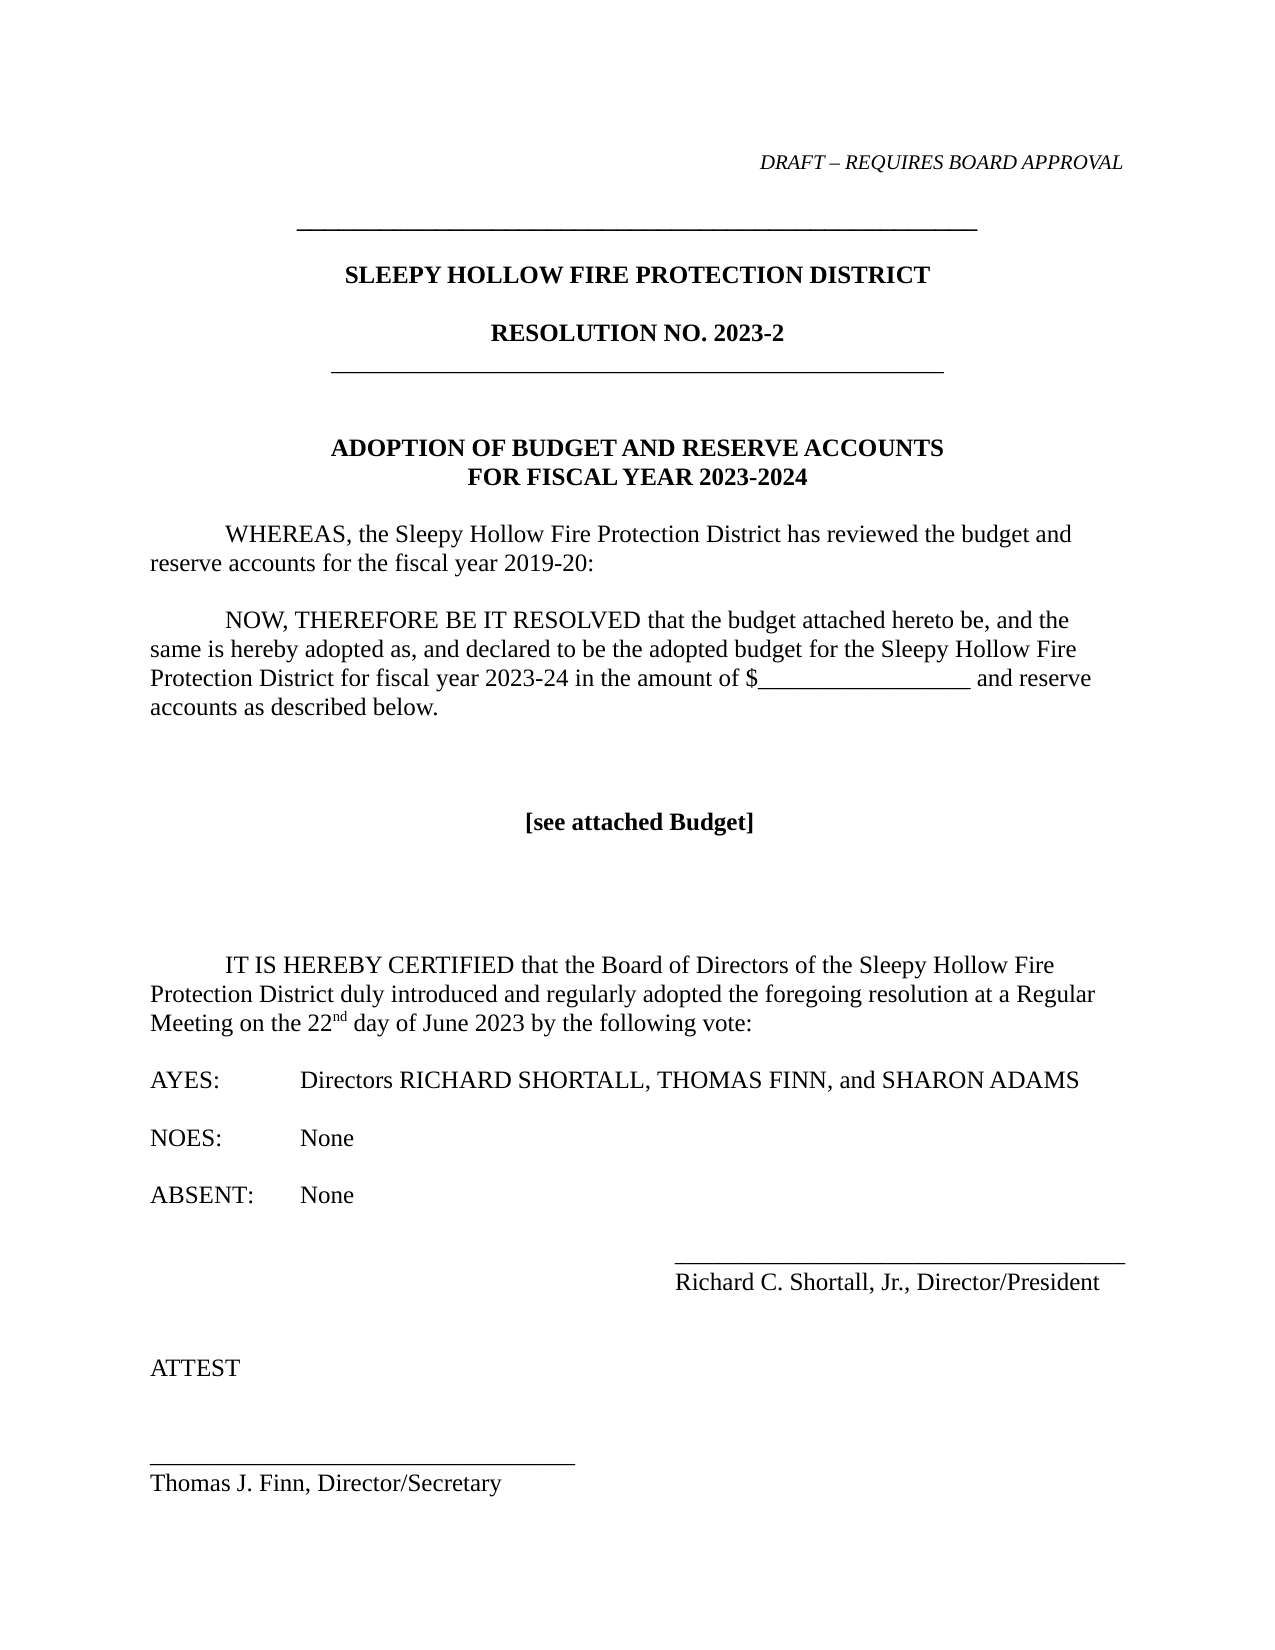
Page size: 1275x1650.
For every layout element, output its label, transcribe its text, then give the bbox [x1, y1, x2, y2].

text ____________________________________ [150, 1238, 1125, 1267]
text [see attached Budget] [150, 807, 1125, 835]
text _________________________________________________ [150, 203, 1125, 232]
text _________________________________________________ [150, 347, 1125, 375]
text IT IS HEREBY CERTIFIED that the Board of Directors of the Sleepy Hollow Fire Protection District duly introduced and regularly adopted the foregoing resolution at a Regular Meeting on the 22nd day of June 2023 by the following vote: [150, 950, 1125, 1037]
text ABSENT: None [150, 1180, 1125, 1209]
text RESOLUTION NO. 2023-2 [150, 318, 1125, 347]
text FOR FISCAL YEAR 2023-2024 [150, 462, 1125, 490]
text ATTEST [150, 1353, 1125, 1382]
text Thomas J. Finn, Director/Secretary [150, 1468, 1125, 1497]
text ADOPTION OF BUDGET AND RESERVE ACCOUNTS [150, 433, 1125, 462]
text NOW, THEREFORE BE IT RESOLVED that the budget attached hereto be, and the same is hereby adopted as, and declared to be the adopted budget for the Sleepy Hollow Fire Protection District for fiscal year 2023-24 in the amount of $_________________ and reserve accounts as described below. [150, 605, 1125, 720]
text __________________________________ [150, 1439, 1125, 1468]
text AYES: Directors RICHARD SHORTALL, THOMAS FINN, and SHARON ADAMS [150, 1065, 1125, 1123]
text WHEREAS, the Sleepy Hollow Fire Protection District has reviewed the budget and reserve accounts for the fiscal year 2019-20: [150, 519, 1125, 577]
text SLEEPY HOLLOW FIRE PROTECTION DISTRICT [150, 260, 1125, 289]
text DRAFT – REQUIRES BOARD APPROVAL [150, 150, 1125, 174]
text Richard C. Shortall, Jr., Director/President [150, 1267, 1125, 1295]
text NOES: None [150, 1123, 1125, 1152]
